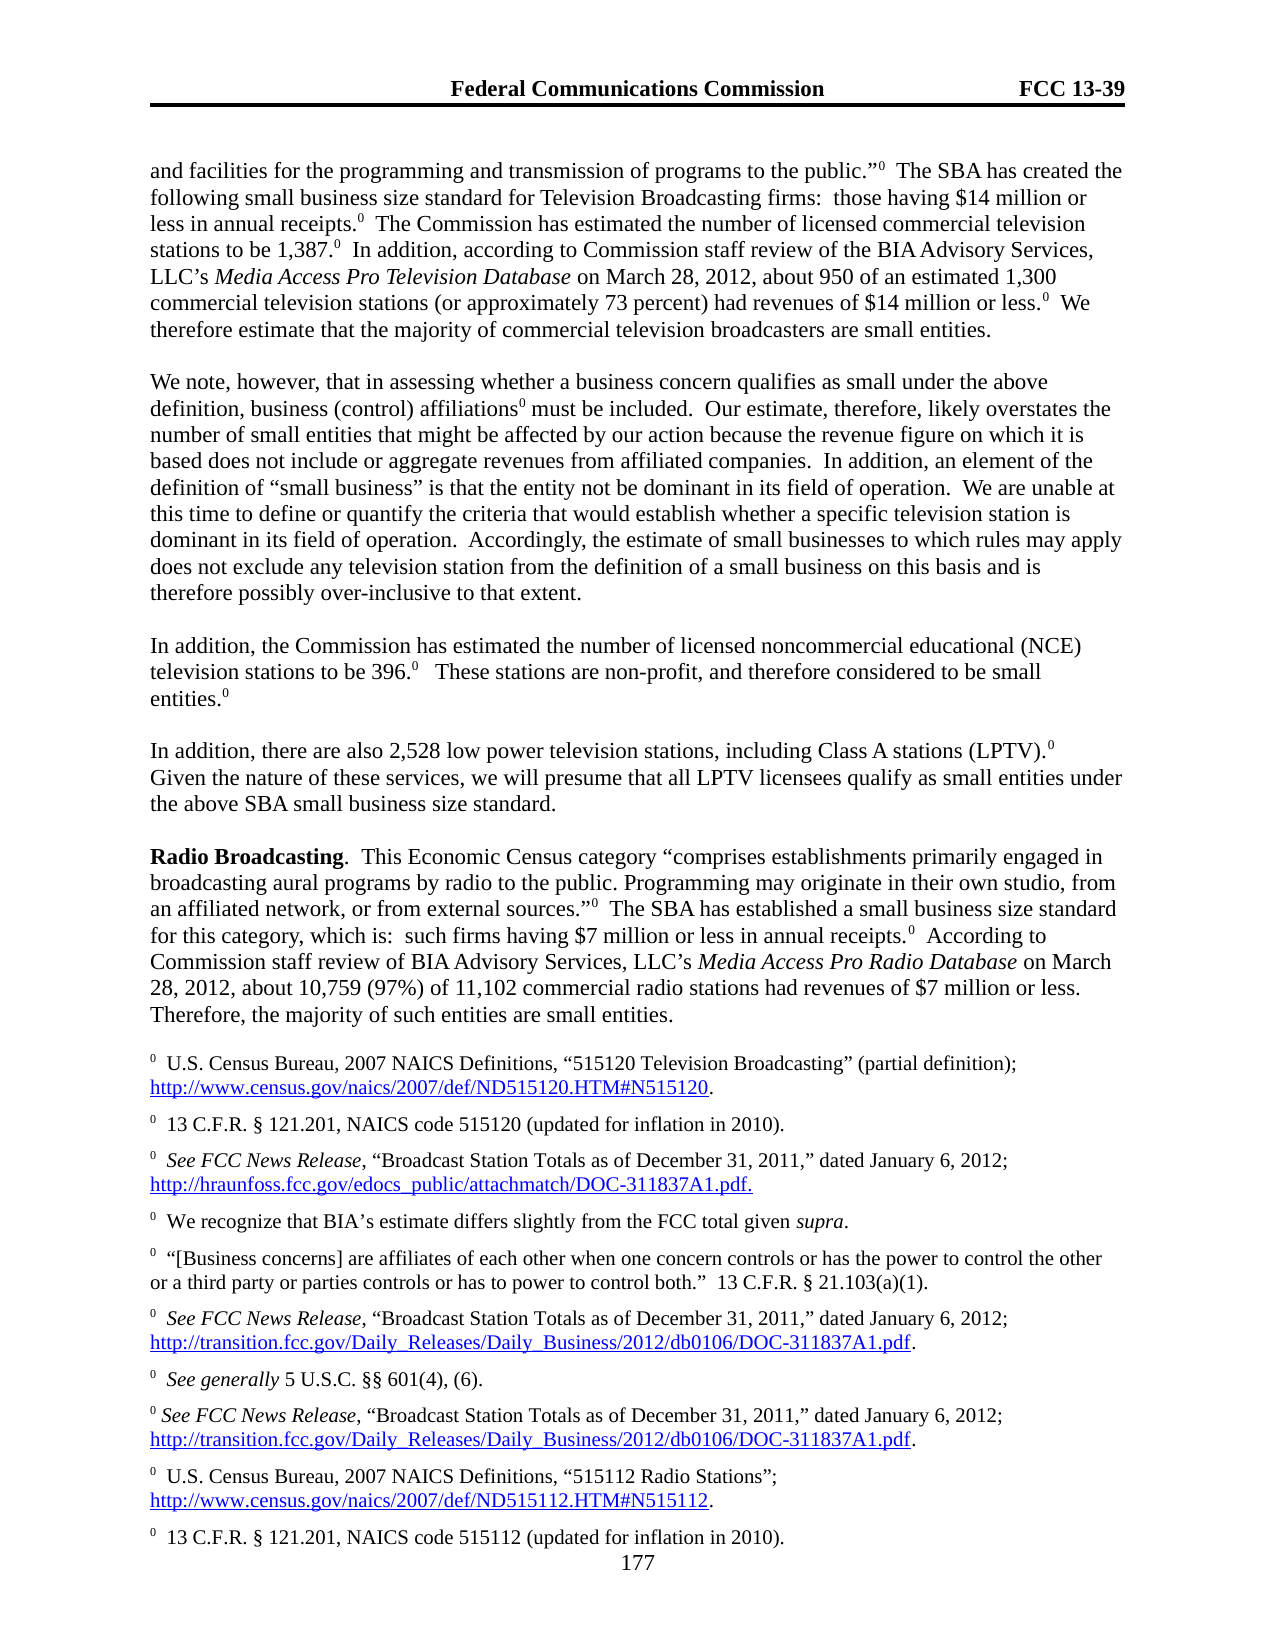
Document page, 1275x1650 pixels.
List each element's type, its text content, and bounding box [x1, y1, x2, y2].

text Television Broadcasting. This Economic Census category “comprises establishments primarily engaged in broadcasting images together with sound. These establishments operate television broadcasting studios and facilities for the programming and transmission of programs to the public.” The SBA has created the following small business size standard for Television Broadcasting firms: those having $14 million or less in annual receipts. The Commission has estimated the number of licensed commercial television stations to be 1,387. In addition, according to Commission staff review of the BIA Advisory Services, LLC’s Media Access Pro Television Database on March 28, 2012, about 950 of an estimated 1,300 commercial television stations (or approximately 73 percent) had revenues of $14 million or less. We therefore estimate that the majority of commercial television broadcasters are small entities. [150, 157, 1125, 342]
text Radio Broadcasting. This Economic Census category “comprises establishments primarily engaged in broadcasting aural programs by radio to the public. Programming may originate in their own studio, from an affiliated network, or from external sources.” The SBA has established a small business size standard for this category, which is: such firms having $7 million or less in annual receipts. According to Commission staff review of BIA Advisory Services, LLC’s Media Access Pro Radio Database on March 28, 2012, about 10,759 (97%) of 11,102 commercial radio stations had revenues of $7 million or less. Therefore, the majority of such entities are small entities. [150, 843, 1125, 1027]
text In addition, there are also 2,528 low power television stations, including Class A stations (LPTV). Given the nature of these services, we will presume that all LPTV licensees qualify as small entities under the above SBA small business size standard. [150, 737, 1125, 816]
text In addition, the Commission has estimated the number of licensed noncommercial educational (NCE) television stations to be 396. These stations are non-profit, and therefore considered to be small entities. [150, 632, 1125, 711]
text We note, however, that in assessing whether a business concern qualifies as small under the above definition, business (control) affiliations must be included. Our estimate, therefore, likely overstates the number of small entities that might be affected by our action because the revenue figure on which it is based does not include or aggregate revenues from affiliated companies. In addition, an element of the definition of “small business” is that the entity not be dominant in its field of operation. We are unable at this time to define or quantify the criteria that would establish whether a specific television station is dominant in its field of operation. Accordingly, the estimate of small businesses to which rules may apply does not exclude any television station from the definition of a small business on this basis and is therefore possibly over-inclusive to that extent. [150, 368, 1125, 606]
